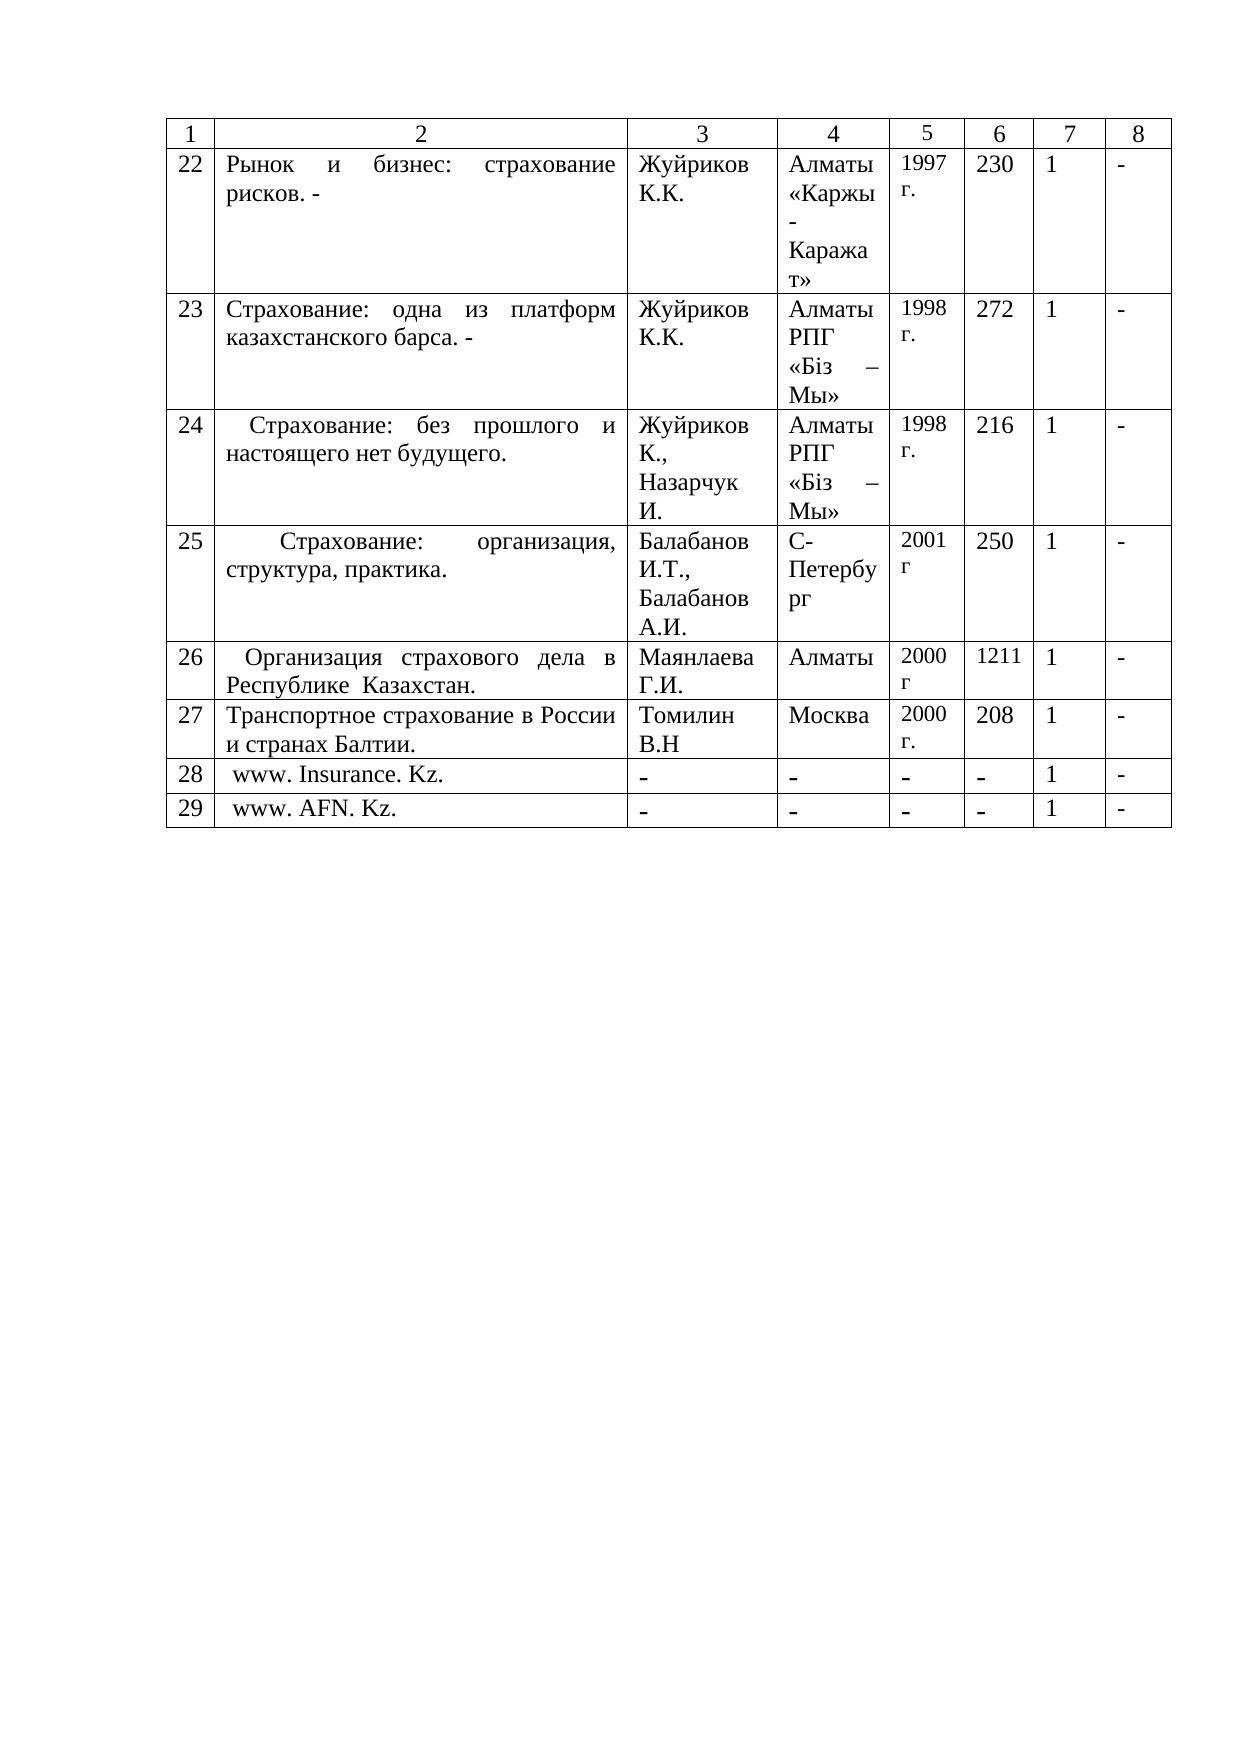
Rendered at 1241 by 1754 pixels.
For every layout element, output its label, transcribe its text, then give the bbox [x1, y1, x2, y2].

table_cell - [1106, 700, 1171, 758]
table_cell Алматы «Каржы-Каражат» [778, 149, 889, 293]
table_cell . [890, 149, 964, 293]
table_cell 1 [1034, 294, 1105, 409]
table_cell 1 [1034, 759, 1105, 792]
table_cell - [890, 794, 964, 827]
table_cell 1 [1034, 700, 1105, 758]
table_cell - [778, 794, 889, 827]
table_cell 2000г. [890, 700, 964, 758]
table_cell 2000г [890, 642, 964, 699]
table_cell - [628, 759, 777, 792]
table_cell - [890, 759, 964, 792]
table_cell 1211 [965, 642, 1033, 699]
table_cell Томилин В.Н [628, 700, 777, 758]
table_cell 1 [167, 119, 214, 148]
table_cell 22 [167, 149, 214, 293]
table_cell Маянлаева Г.И. [628, 642, 777, 699]
table_cell - [1106, 294, 1171, 409]
table_cell 216 [965, 410, 1033, 525]
table_cell - [1106, 759, 1171, 792]
table_cell - [965, 794, 1033, 827]
table_cell 230 [965, 149, 1033, 293]
table_cell 250 [965, 526, 1033, 641]
table_cell 4 [778, 119, 889, 148]
table_cell 8 [1106, 119, 1171, 148]
table_cell 3 [628, 119, 777, 148]
table_cell Москва [778, 700, 889, 758]
table_cell Балабанов И.Т., Балабанов А.И. [628, 526, 777, 641]
table_cell 25 [167, 526, 214, 641]
table_cell 26 [167, 642, 214, 699]
table_cell Жуйриков К.К. [628, 149, 777, 293]
table_cell 208 [965, 700, 1033, 758]
table_cell - [628, 794, 777, 827]
table_cell Страхование: без прошлого и настоящего нет будущего. [215, 410, 627, 525]
table_cell - [1106, 794, 1171, 827]
table_cell Рынок и бизнес: страхование рисков. - [215, 149, 627, 293]
table_cell 27 [167, 700, 214, 758]
table_cell 5 [890, 119, 964, 148]
table_cell 1 [1034, 794, 1105, 827]
table_cell . [890, 294, 964, 409]
table_cell Транспортное страхование в России и странах Балтии. [215, 700, 627, 758]
table_cell Алматы [778, 642, 889, 699]
table_cell 2 [215, 119, 627, 148]
table_cell - [1106, 526, 1171, 641]
table_cell Алматы РПГ «Бiз – Мы» [778, 294, 889, 409]
table_cell 1 [1034, 642, 1105, 699]
table_cell 2001г [890, 526, 964, 641]
table_cell www. AFN. Kz. [215, 794, 627, 827]
table_cell С-Петербург [778, 526, 889, 641]
table_cell 1 [1034, 149, 1105, 293]
table_cell 24 [167, 410, 214, 525]
table_cell 1 [1034, 526, 1105, 641]
table_cell www. Insurance. Kz. [215, 759, 627, 792]
table_cell 272 [965, 294, 1033, 409]
table_cell Жуйриков К.К. [628, 294, 777, 409]
table_cell - [965, 759, 1033, 792]
table_cell - [1106, 410, 1171, 525]
table_cell Страхование: организация, структура, практика. [215, 526, 627, 641]
table_cell 6 [965, 119, 1033, 148]
table_cell 29 [167, 794, 214, 827]
table_cell - [1106, 642, 1171, 699]
table_cell - [778, 759, 889, 792]
table_cell 7 [1034, 119, 1105, 148]
table_cell 23 [167, 294, 214, 409]
table_cell Жуйриков К., Назарчук И. [628, 410, 777, 525]
table_cell Страхование: одна из платформ казахстанского барса. - [215, 294, 627, 409]
table_cell Организация страхового дела в Республике Казахстан. [215, 642, 627, 699]
table_cell - [1106, 149, 1171, 293]
table_cell Алматы РПГ «Бiз – Мы» [778, 410, 889, 525]
table_cell . [890, 410, 964, 525]
table_cell 1 [1034, 410, 1105, 525]
table_cell 28 [167, 759, 214, 792]
